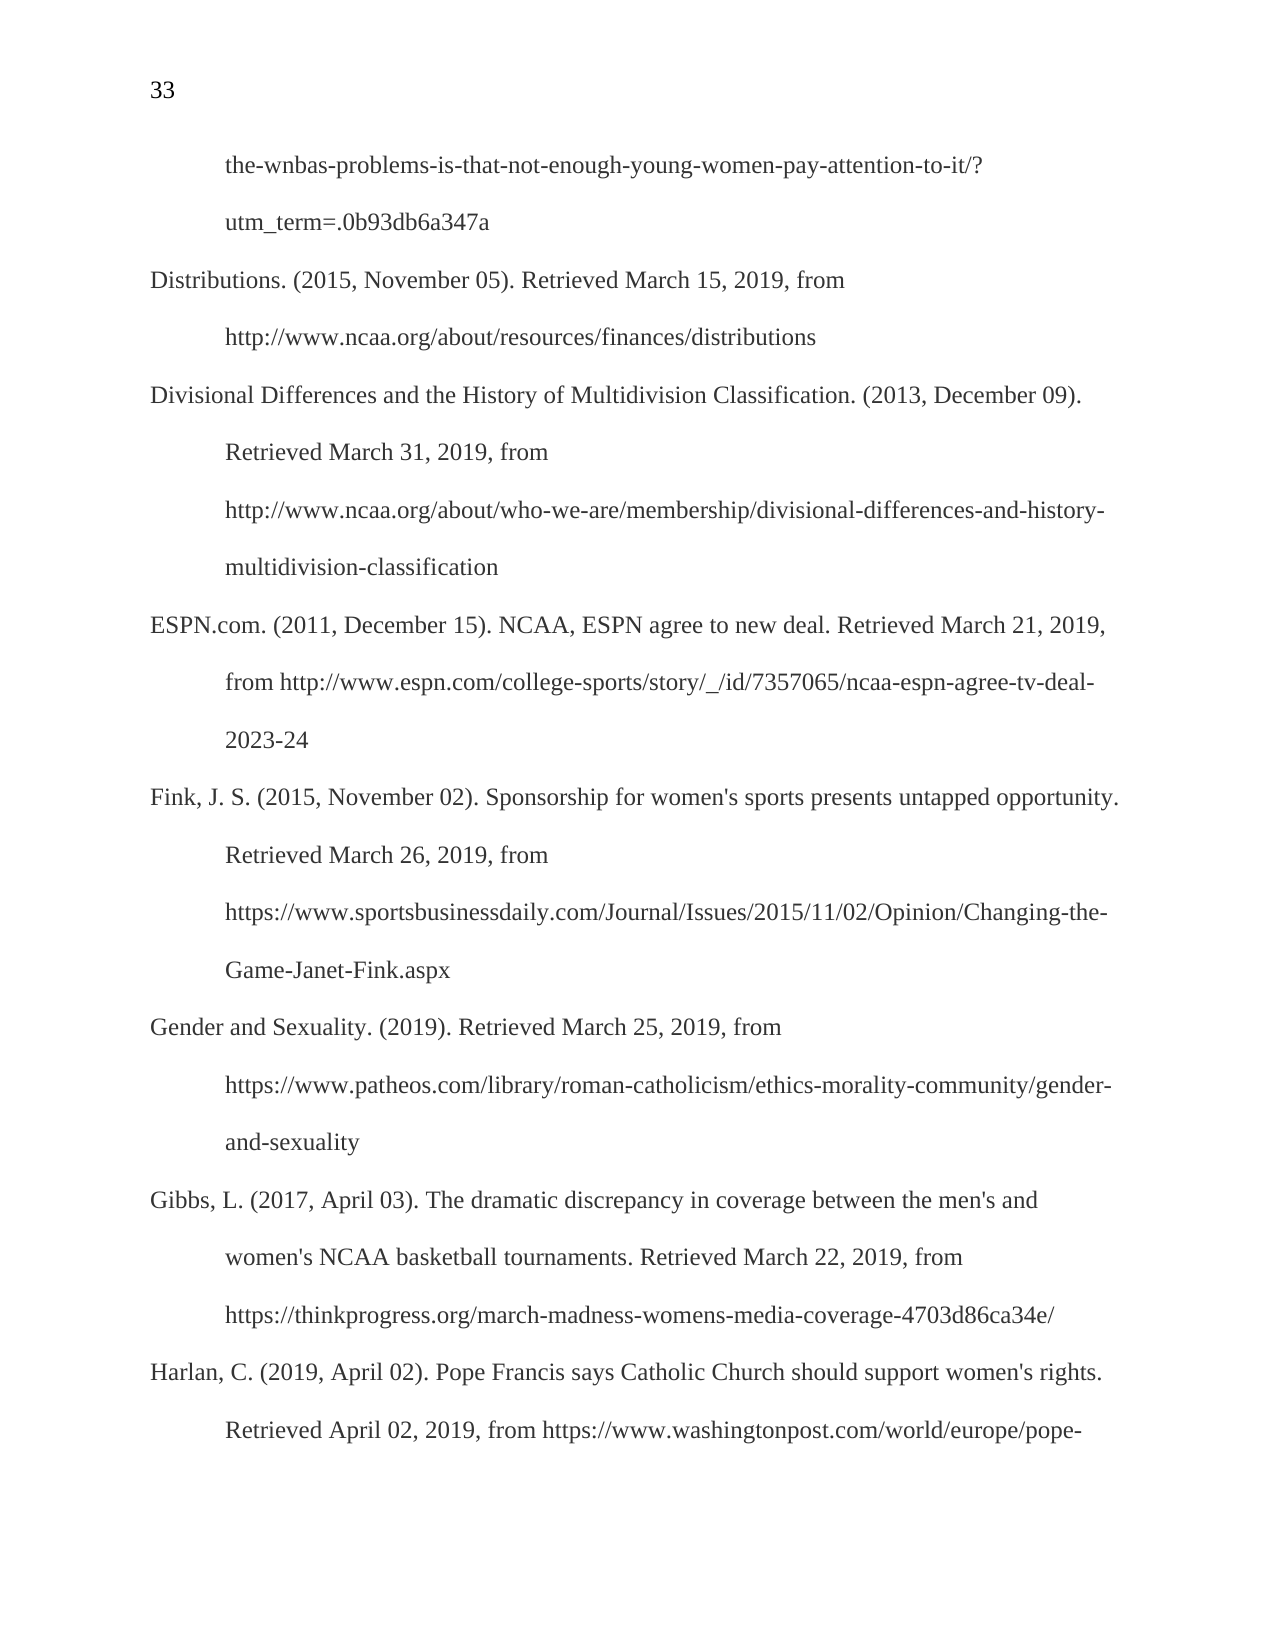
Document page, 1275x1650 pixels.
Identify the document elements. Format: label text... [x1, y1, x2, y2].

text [150, 150, 1125, 236]
text Fink, J. S. (2015, November 02). Sponsorship for women's sports presents untapped opportunity. Retrieved March 26, 2019, from https://www.sportsbusinessdaily.com/Journal/Issues/2015/11/02/Opinion/Changing-the-Game-Janet-Fink.aspx [150, 782, 1125, 984]
text Gibbs, L. (2017, April 03). The dramatic discrepancy in coverage between the men's and women's NCAA basketball tournaments. Retrieved March 22, 2019, from https://thinkprogress.org/march-madness-womens-media-coverage-4703d86ca34e/ [150, 1185, 1125, 1329]
text Divisional Differences and the History of Multidivision Classification. (2013, December 09). Retrieved March 31, 2019, from http://www.ncaa.org/about/who-we-are/membership/divisional-differences-and-history-multidivision-classification [150, 380, 1125, 581]
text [150, 1357, 1125, 1444]
text ESPN.com. (2011, December 15). NCAA, ESPN agree to new deal. Retrieved March 21, 2019, from http://www.espn.com/college-sports/story/_/id/7357065/ncaa-espn-agree-tv-deal-2023-24 [150, 610, 1125, 754]
text Distributions. (2015, November 05). Retrieved March 15, 2019, from http://www.ncaa.org/about/resources/finances/distributions [150, 265, 1125, 351]
text Gender and Sexuality. (2019). Retrieved March 25, 2019, from https://www.patheos.com/library/roman-catholicism/ethics-morality-community/gender-and-sexuality [150, 1012, 1125, 1156]
